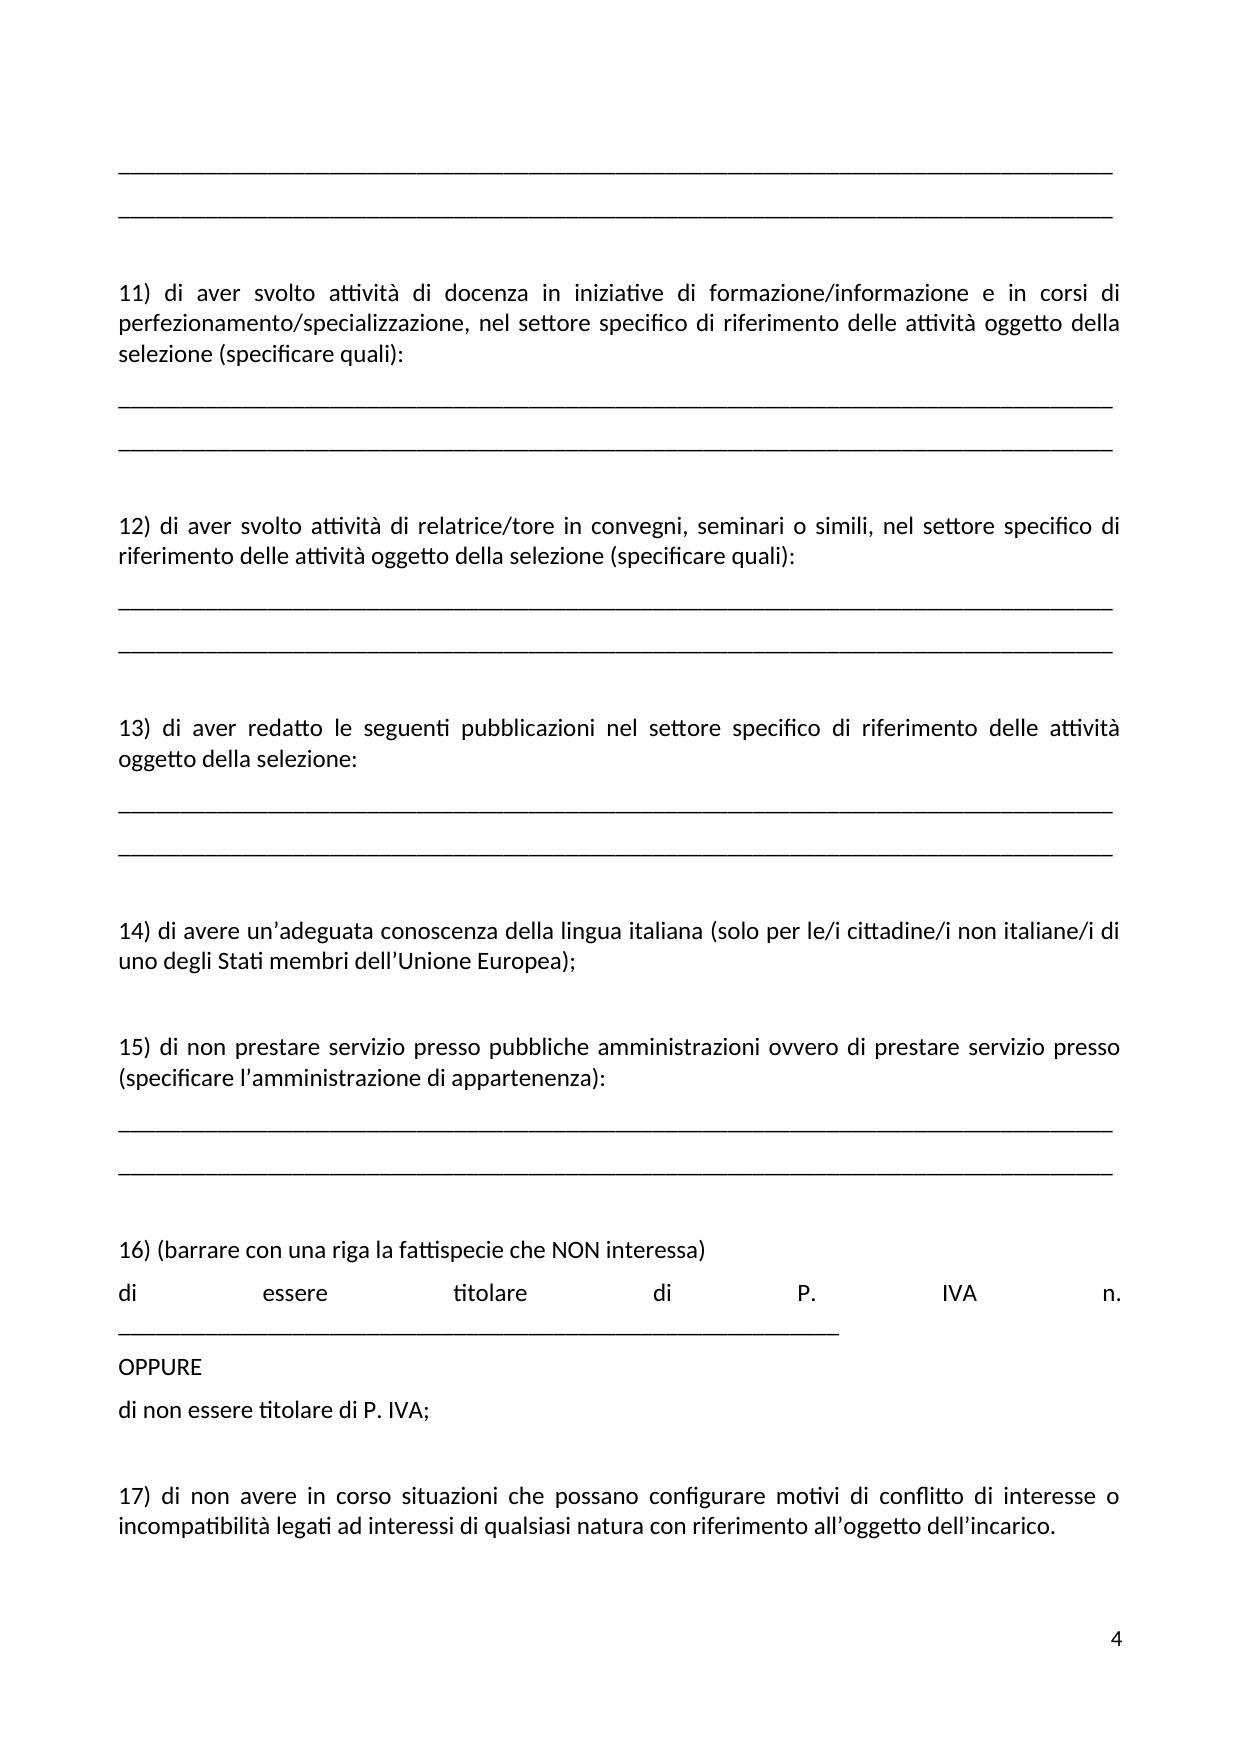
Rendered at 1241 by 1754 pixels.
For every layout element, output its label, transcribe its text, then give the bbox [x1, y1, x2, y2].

text di non essere titolare di P. IVA; [118, 1394, 1122, 1424]
text ________________________________________________________________________________ [118, 829, 1122, 859]
text 12) di aver svolto attività di relatrice/tore in convegni, seminari o simili, nel settore specifico di riferimento delle attività oggetto della selezione (specificare quali): [118, 510, 1122, 571]
text 15) di non prestare servizio presso pubbliche amministrazioni ovvero di prestare servizio presso (specificare l’amministrazione di appartenenza): [118, 1032, 1122, 1093]
text di essere titolare di P. IVA n. __________________________________________________________ [118, 1277, 1122, 1338]
text 16) (barrare con una riga la fattispecie che NON interessa) [118, 1234, 1122, 1265]
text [118, 191, 1122, 221]
text 13) di aver redatto le seguenti pubblicazioni nel settore specifico di riferimento delle attività oggetto della selezione: [118, 712, 1122, 773]
text 17) di non avere in corso situazioni che possano configurare motivi di conflitto di interesse o incompatibilità legati ad interessi di qualsiasi natura con riferimento all’oggetto dell’incarico. [118, 1480, 1122, 1541]
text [118, 148, 1122, 178]
text ________________________________________________________________________________ [118, 786, 1122, 816]
text ________________________________________________________________________________ [118, 424, 1122, 454]
text OPPURE [118, 1351, 1122, 1381]
text ________________________________________________________________________________ [118, 626, 1122, 657]
text ________________________________________________________________________________ [118, 1105, 1122, 1136]
text ________________________________________________________________________________ [118, 381, 1122, 411]
text 14) di avere un’adeguata conoscenza della lingua italiana (solo per le/i cittadine/i non italiane/i di uno degli Stati membri dell’Unione Europea); [118, 915, 1122, 976]
text ________________________________________________________________________________ [118, 583, 1122, 614]
text ________________________________________________________________________________ [118, 1148, 1122, 1179]
text 11) di aver svolto attività di docenza in iniziative di formazione/informazione e in corsi di perfezionamento/specializzazione, nel settore specifico di riferimento delle attività oggetto della selezione (specificare quali): [118, 277, 1122, 368]
